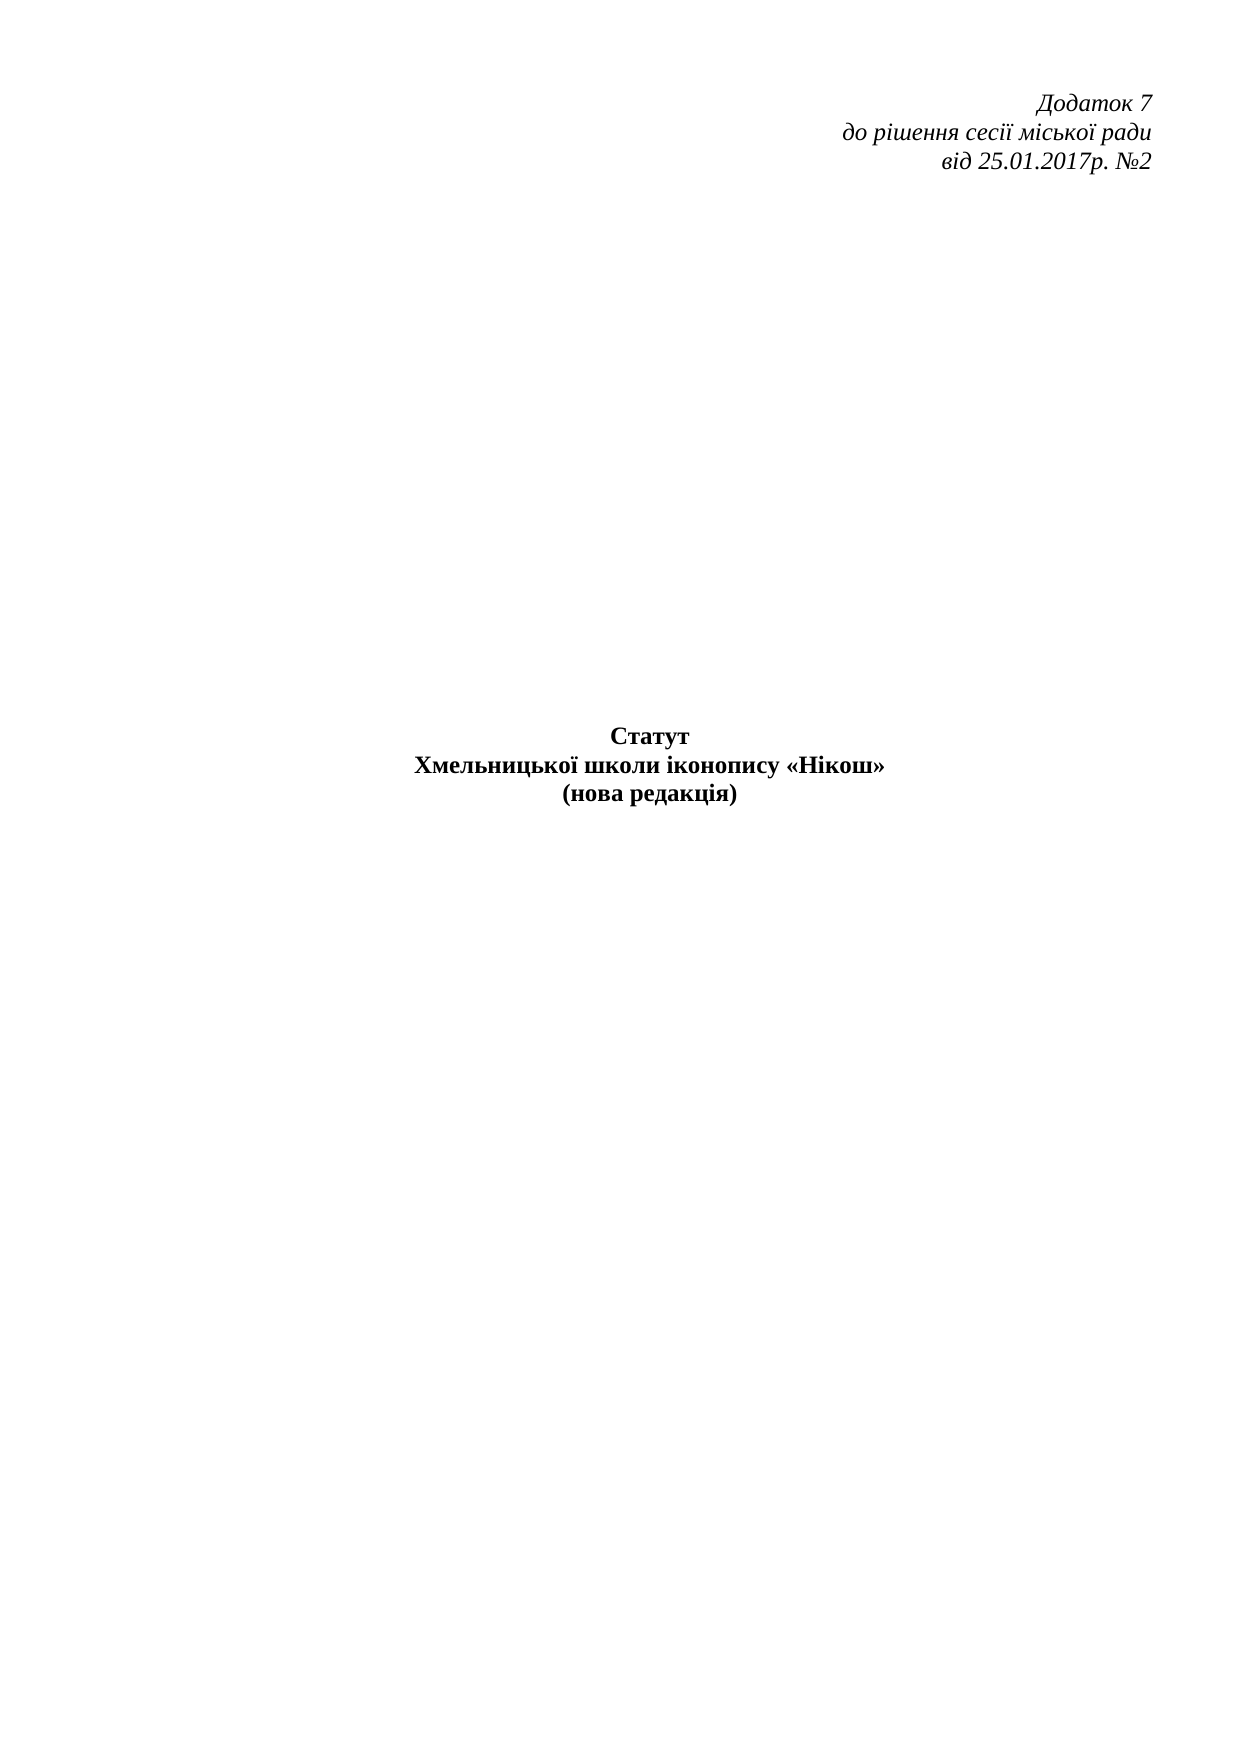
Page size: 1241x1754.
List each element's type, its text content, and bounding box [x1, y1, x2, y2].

text Додаток 7 [148, 88, 1152, 117]
text від 25.01.2017р. №2 [148, 146, 1152, 175]
text Хмельницької школи іконопису «Нікош» [148, 750, 1152, 778]
text до рішення сесії міської ради [148, 117, 1152, 146]
text (нова редакція) [148, 778, 1152, 807]
text Статут [148, 721, 1152, 750]
